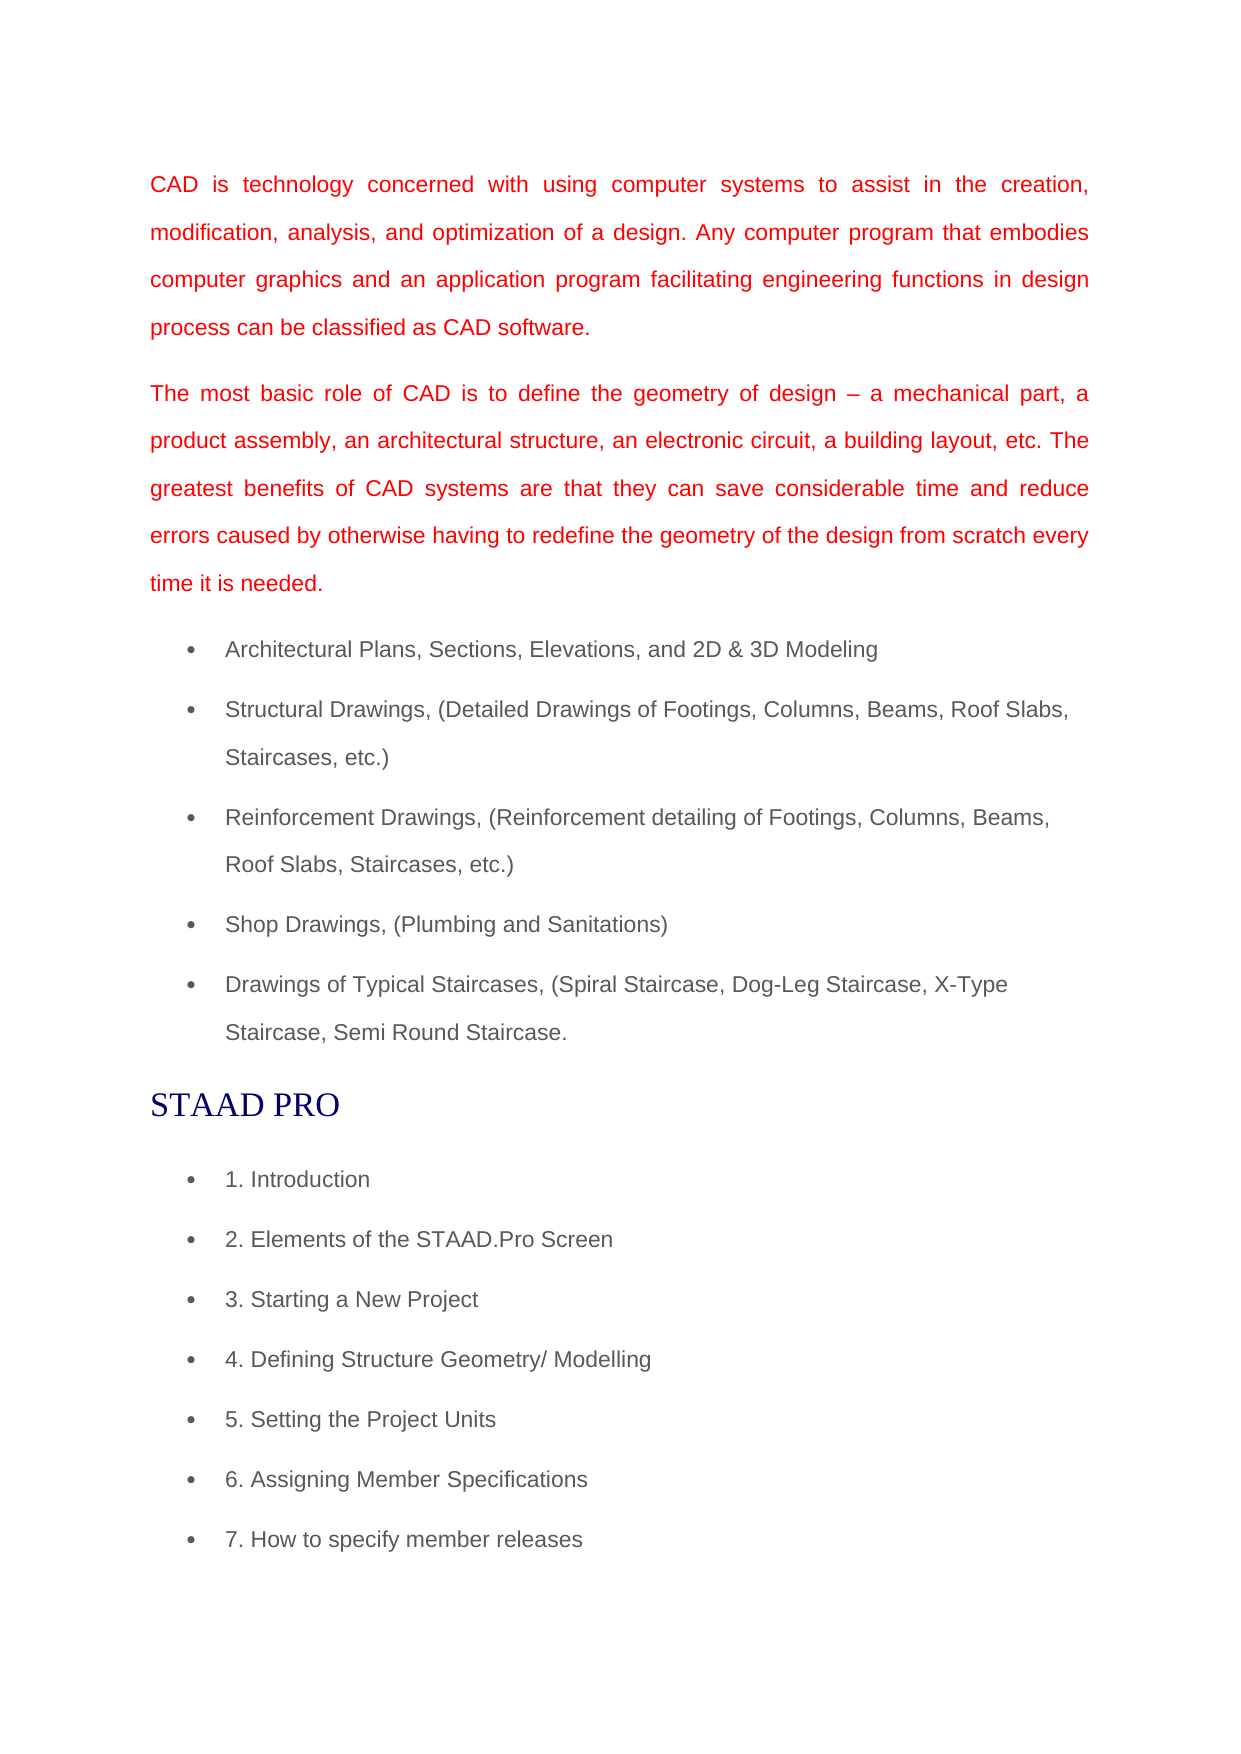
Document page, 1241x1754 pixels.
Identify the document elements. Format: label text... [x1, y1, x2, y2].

list Reinforcement Drawings, (Reinforcement detailing of Footings, Columns, Beams, Roof Slabs, Staircases, etc.) [187, 782, 1090, 877]
text The most basic role of CAD is to define the geometry of design – a mechanical part, a product assembly, an architectural structure, an electronic circuit, a building layout, etc. The greatest benefits of CAD systems are that they can save considerable time and reduce errors caused by otherwise having to redefine the geometry of the design from scratch every time it is needed. [150, 359, 1090, 596]
list Architectural Plans, Sections, Elevations, and 2D & 3D Modeling [187, 615, 1090, 662]
list 7. How to specify member releases [187, 1505, 1090, 1553]
list 3. Starting a New Project [187, 1265, 1090, 1313]
list Drawings of Typical Staircases, (Spiral Staircase, Dog-Leg Staircase, X-Type Staircase, Semi Round Staircase. [187, 950, 1090, 1045]
list Structural Drawings, (Detailed Drawings of Footings, Columns, Beams, Roof Slabs, Staircases, etc.) [187, 675, 1090, 770]
text CAD is technology concerned with using computer systems to assist in the creation, modification, analysis, and optimization of a design. Any computer program that embodies computer graphics and an application program facilitating engineering functions in design process can be classified as CAD software. [150, 150, 1090, 340]
list Shop Drawings, (Plumbing and Sanitations) [187, 890, 1090, 937]
list 1. Introduction [187, 1145, 1090, 1193]
list 4. Defining Structure Geometry/ Modelling [187, 1325, 1090, 1373]
list 2. Elements of the STAAD.Pro Screen [187, 1205, 1090, 1253]
list 5. Setting the Project Units [187, 1385, 1090, 1433]
subtitle STAAD PRO [150, 1084, 1090, 1123]
list 6. Assigning Member Specifications [187, 1445, 1090, 1493]
